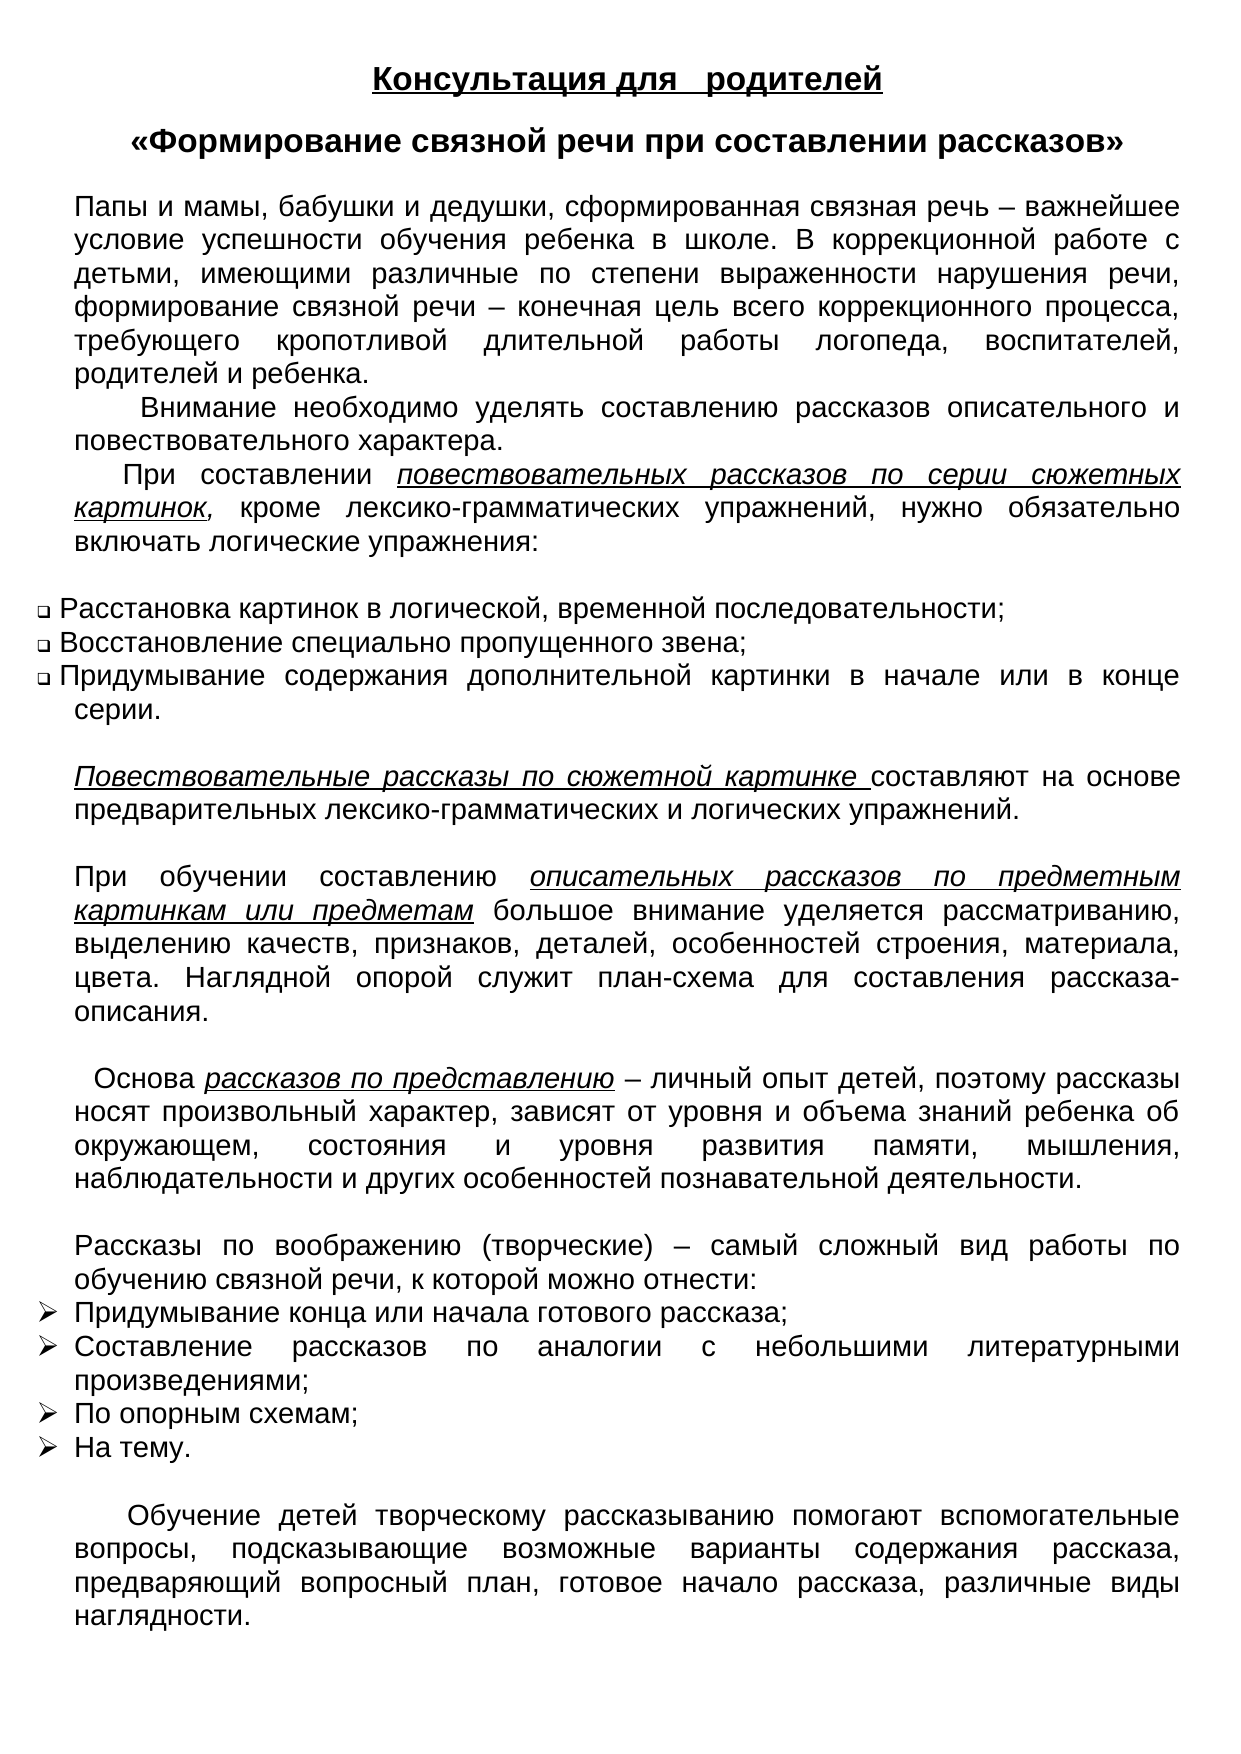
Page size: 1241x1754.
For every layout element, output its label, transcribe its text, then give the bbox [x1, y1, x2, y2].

list По опорным схемам; [36, 1397, 1181, 1430]
text Повествовательные рассказы по сюжетной картинке составляют на основе предварительных лексико-грамматических и логических упражнений. [74, 759, 1181, 826]
list На тему. [36, 1430, 1181, 1464]
text Основа рассказов по представлению – личный опыт детей, поэтому рассказы носят произвольный характер, зависят от уровня и объема знаний ребенка об окружающем, состояния и уровня развития памяти, мышления, наблюдательности и других особенностей познавательной деятельности. [74, 1061, 1181, 1195]
list Придумывание конца или начала готового рассказа; [36, 1296, 1181, 1329]
text Папы и мамы, бабушки и дедушки, сформированная связная речь – важнейшее условие успешности обучения ребенка в школе. В коррекционной работе с детьми, имеющими различные по степени выраженности нарушения речи, формирование связной речи – конечная цель всего коррекционного процесса, требующего кропотливой длительной работы логопеда, воспитателей, родителей и ребенка. [74, 189, 1181, 390]
text Внимание необходимо уделять составлению рассказов описательного и повествовательного характера. [74, 390, 1181, 457]
text Обучение детей творческому рассказыванию помогают вспомогательные вопросы, подсказывающие возможные варианты содержания рассказа, предваряющий вопросный план, готовое начало рассказа, различные виды наглядности. [74, 1498, 1181, 1632]
list Придумывание содержания дополнительной картинки в начале или в конце серии. [36, 658, 1181, 725]
title Консультация для родителей [74, 59, 1181, 97]
list Расстановка картинок в логической, временной последовательности; [36, 591, 1181, 625]
text При обучении составлению описательных рассказов по предметным картинкам или предметам большое внимание уделяется рассматриванию, выделению качеств, признаков, деталей, особенностей строения, материала, цвета. Наглядной опорой служит план-схема для составления рассказа-описания. [74, 859, 1181, 1027]
list Восстановление специально пропущенного звена; [36, 625, 1181, 658]
text При составлении повествовательных рассказов по серии сюжетных картинок, кроме лексико-грамматических упражнений, нужно обязательно включать логические упражнения: [74, 457, 1181, 558]
title «Формирование связной речи при составлении рассказов» [74, 121, 1181, 160]
text Рассказы по воображению (творческие) – самый сложный вид работы по обучению связной речи, к которой можно отнести: [74, 1228, 1181, 1296]
list Составление рассказов по аналогии с небольшими литературными произведениями; [36, 1329, 1181, 1397]
